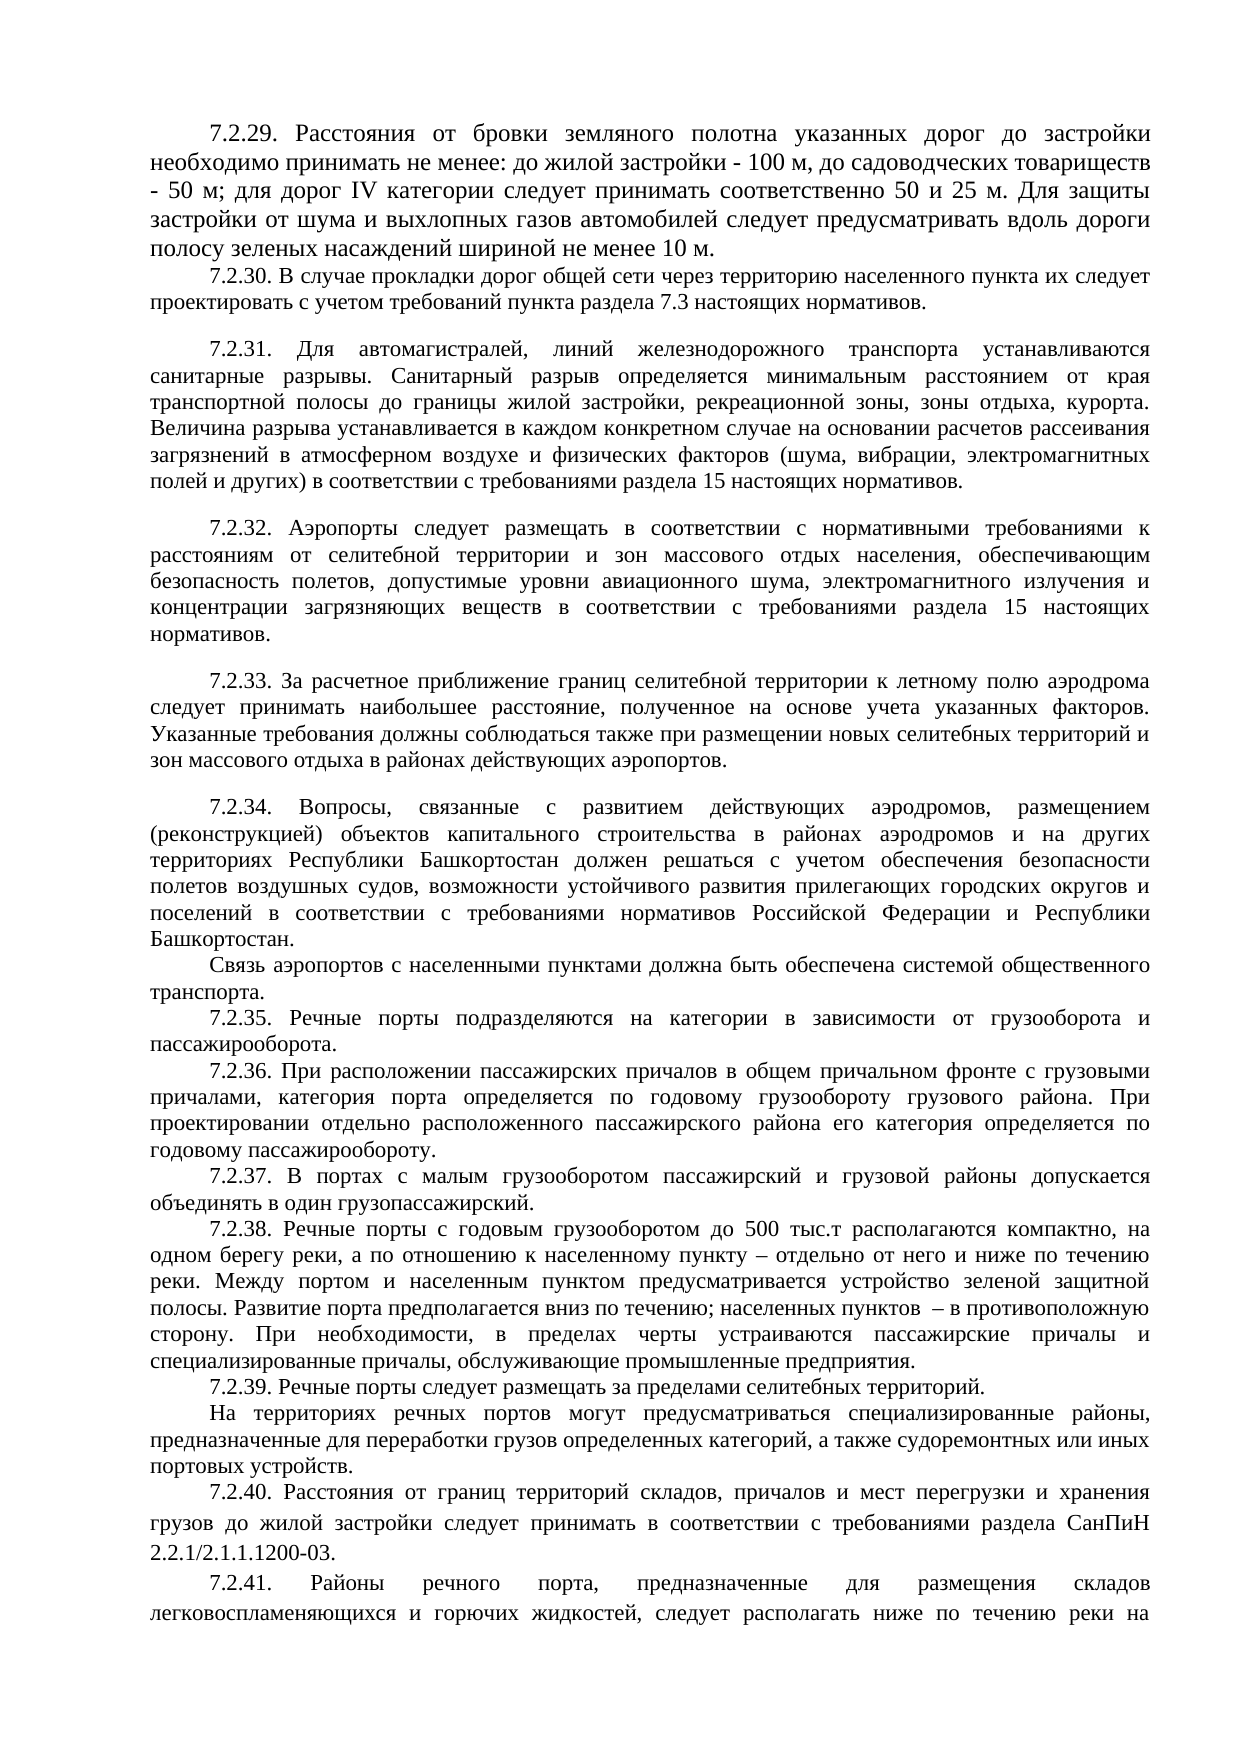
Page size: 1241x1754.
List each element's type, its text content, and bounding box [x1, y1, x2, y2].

text 7.2.34. Вопросы, связанные с развитием действующих аэродромов, размещением (реконструкцией) объектов капитального строительства в районах аэродромов и на других территориях Республики Башкортостан должен решаться с учетом обеспечения безопасности полетов воздушных судов, возможности устойчивого развития прилегающих городских округов и поселений в соответствии с требованиями нормативов Российской Федерации и Республики Башкортостан. [150, 793, 1152, 951]
text На территориях речных портов могут предусматриваться специализированные районы, предназначенные для переработки грузов определенных категорий, а также судоремонтных или иных портовых устройств. [150, 1399, 1152, 1478]
text Связь аэропортов с населенными пунктами должна быть обеспечена системой общественного транспорта. [150, 951, 1152, 1004]
text 7.2.29. Расстояния от бровки земляного полотна указанных дорог до застройки необходимо принимать не менее: до жилой застройки - , до садоводческих товариществ - ; для дорог IV категории следует принимать соответственно 50 и . Для защиты застройки от шума и выхлопных газов автомобилей следует предусматривать вдоль дороги полосу зеленых насаждений шириной не менее . [150, 118, 1152, 262]
text 7.2.30. В случае прокладки дорог общей сети через территорию населенного пункта их следует проектировать с учетом требований пункта раздела 7.3 настоящих нормативов. [150, 262, 1152, 314]
text 7.2.40. Расстояния от границ территорий складов, причалов и мест перегрузки и хранения грузов до жилой застройки следует принимать в соответствии с требованиями раздела СанПиН 2.2.1/2.1.1.1200-03. [150, 1478, 1152, 1565]
text 7.2.36. При расположении пассажирских причалов в общем причальном фронте с грузовыми причалами, категория порта определяется по годовому грузообороту грузового района. При проектировании отдельно расположенного пассажирского района его категория определяется по годовому пассажирообороту. [150, 1057, 1152, 1162]
text 7.2.35. Речные порты подразделяются на категории в зависимости от грузооборота и пассажирооборота. [150, 1004, 1152, 1057]
text 7.2.33. За расчетное приближение границ селитебной территории к летному полю аэродрома следует принимать наибольшее расстояние, полученное на основе учета указанных факторов. Указанные требования должны соблюдаться также при размещении новых селитебных территорий и зон массового отдыха в районах действующих аэропортов. [150, 667, 1152, 772]
text 7.2.38. Речные порты с годовым грузооборотом до 500 тыс.т располагаются компактно, на одном берегу реки, а по отношению к населенному пункту – отдельно от него и ниже по течению реки. Между портом и населенным пунктом предусматривается устройство зеленой защитной полосы. Развитие порта предполагается вниз по течению; населенных пунктов – в противоположную сторону. При необходимости, в пределах черты устраиваются пассажирские причалы и специализированные причалы, обслуживающие промышленные предприятия. [150, 1215, 1152, 1373]
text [150, 1569, 1152, 1626]
text 7.2.37. В портах с малым грузооборотом пассажирский и грузовой районы допускается объединять в один грузопассажирский. [150, 1162, 1152, 1215]
text 7.2.39. Речные порты следует размещать за пределами селитебных территорий. [150, 1373, 1152, 1399]
text 7.2.32. Аэропорты следует размещать в соответствии с нормативными требованиями к расстояниям от селитебной территории и зон массового отдых населения, обеспечивающим безопасность полетов, допустимые уровни авиационного шума, электромагнитного излучения и концентрации загрязняющих веществ в соответствии с требованиями раздела 15 настоящих нормативов. [150, 514, 1152, 646]
text 7.2.31. Для автомагистралей, линий железнодорожного транспорта устанавливаются санитарные разрывы. Санитарный разрыв определяется минимальным расстоянием от края транспортной полосы до границы жилой застройки, рекреационной зоны, зоны отдыха, курорта. Величина разрыва устанавливается в каждом конкретном случае на основании расчетов рассеивания загрязнений в атмосферном воздухе и физических факторов (шума, вибрации, электромагнитных полей и других) в соответствии с требованиями раздела 15 настоящих нормативов. [150, 335, 1152, 493]
